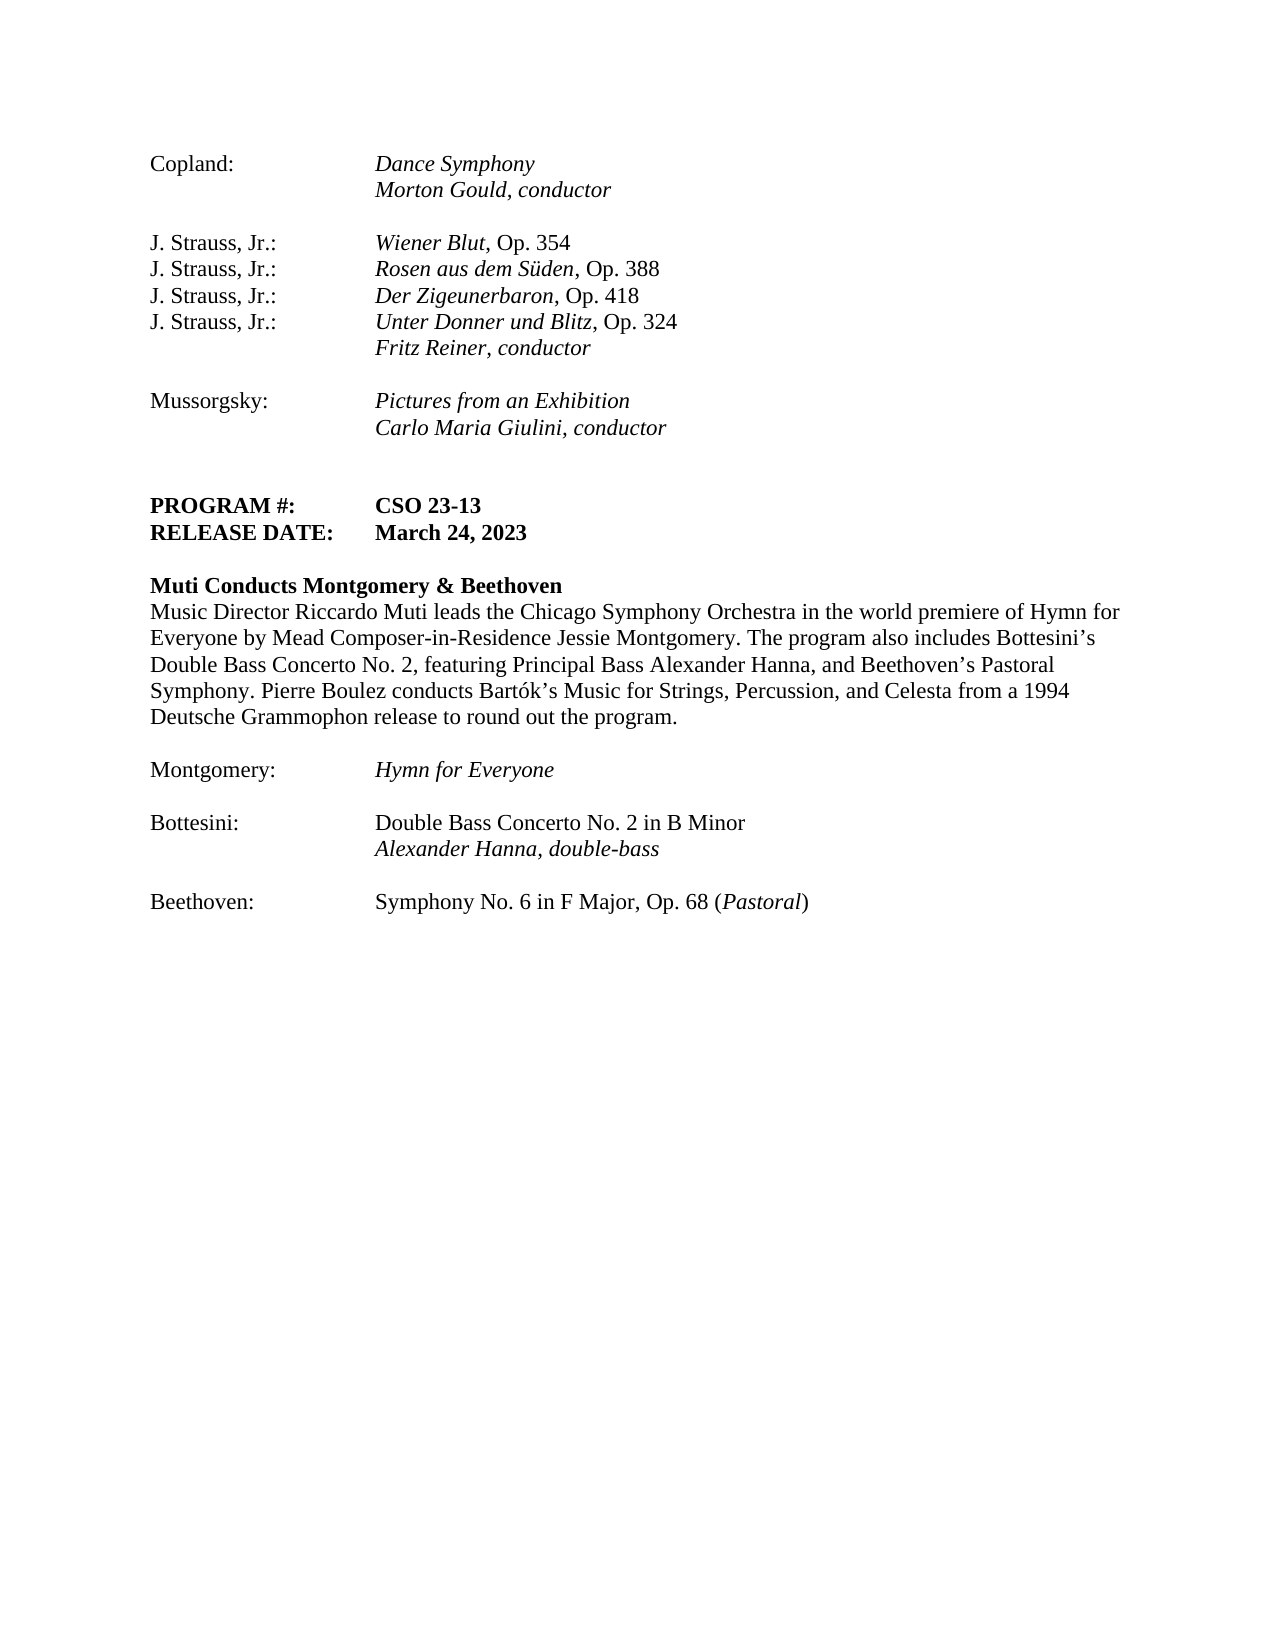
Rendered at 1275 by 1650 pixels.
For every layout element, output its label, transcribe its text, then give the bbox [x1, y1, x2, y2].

text Fritz Reiner, conductor [150, 334, 1125, 361]
text RELEASE DATE: March 24, 2023 [150, 519, 1125, 545]
text J. Strauss, Jr.: Wiener Blut, Op. 354 [150, 229, 1125, 255]
text J. Strauss, Jr.: Rosen aus dem Süden, Op. 388 [150, 255, 1125, 282]
text J. Strauss, Jr.: Unter Donner und Blitz, Op. 324 [150, 308, 1125, 334]
text Montgomery: Hymn for Everyone [150, 756, 1125, 782]
text Muti Conducts Montgomery & Beethoven [150, 572, 1125, 598]
text PROGRAM #: CSO 23-13 [150, 493, 1125, 519]
text J. Strauss, Jr.: Der Zigeunerbaron, Op. 418 [150, 282, 1125, 308]
text Bottesini: Double Bass Concerto No. 2 in B Minor [150, 809, 1125, 835]
text Mussorgsky: Pictures from an Exhibition [150, 387, 1125, 413]
text Copland: Dance Symphony [150, 150, 1125, 176]
text Beethoven: Symphony No. 6 in F Major, Op. 68 (Pastoral) [150, 888, 1125, 914]
text Alexander Hanna, double-bass [150, 835, 1125, 862]
text Carlo Maria Giulini, conductor [150, 413, 1125, 440]
text Morton Gould, conductor [150, 176, 1125, 203]
text Music Director Riccardo Muti leads the Chicago Symphony Orchestra in the world premiere of Hymn for Everyone by Mead Composer-in-Residence Jessie Montgomery. The program also includes Bottesini’s Double Bass Concerto No. 2, featuring Principal Bass Alexander Hanna, and Beethoven’s Pastoral Symphony. Pierre Boulez conducts Bartók’s Music for Strings, Percussion, and Celesta from a 1994 Deutsche Grammophon release to round out the program. [150, 598, 1125, 730]
